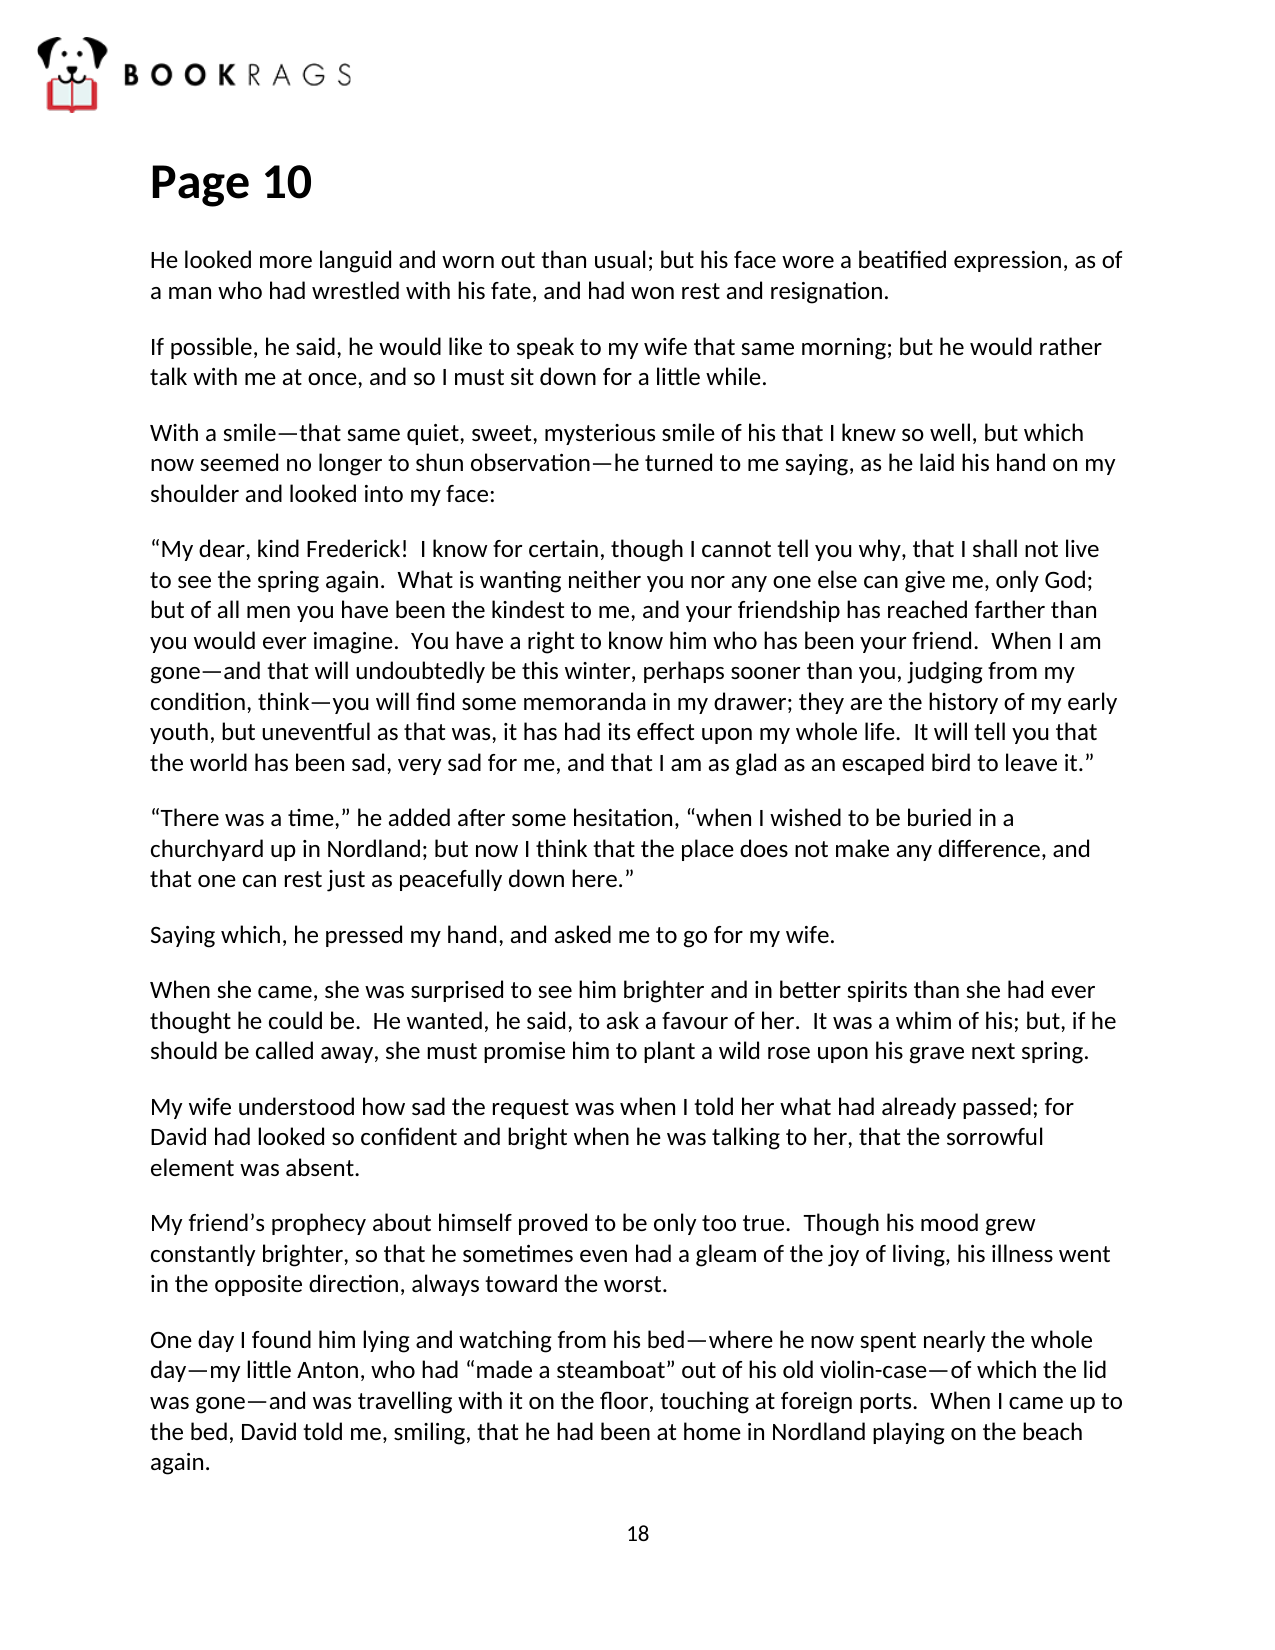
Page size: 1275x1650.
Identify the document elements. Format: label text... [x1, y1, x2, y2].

text He looked more languid and worn out than usual; but his face wore a beatified expression, as of a man who had wrestled with his fate, and had won rest and resignation. [150, 244, 1125, 306]
text “There was a time,” he added after some hesitation, “when I wished to be buried in a churchyard up in Nordland; but now I think that the place does not make any difference, and that one can rest just as peacefully down here.” [150, 802, 1125, 894]
text Saying which, he pressed my hand, and asked me to go for my wife. [150, 919, 1125, 949]
text One day I found him lying and watching from his bed—­where he now spent nearly the whole day—­my little Anton, who had “made a steamboat” out of his old violin-case—­of which the lid was gone—­and was travelling with it on the floor, touching at foreign ports. When I came up to the bed, David told me, smiling, that he had been at home in Nordland playing on the beach again. [150, 1324, 1125, 1477]
text If possible, he said, he would like to speak to my wife that same morning; but he would rather talk with me at once, and so I must sit down for a little while. [150, 331, 1125, 392]
text My friend’s prophecy about himself proved to be only too true. Though his mood grew constantly brighter, so that he sometimes even had a gleam of the joy of living, his illness went in the opposite direction, always toward the worst. [150, 1208, 1125, 1299]
text Page 10 [150, 150, 1125, 211]
text With a smile—­that same quiet, sweet, mysterious smile of his that I knew so well, but which now seemed no longer to shun observation—­he turned to me saying, as he laid his hand on my shoulder and looked into my face: [150, 417, 1125, 508]
text When she came, she was surprised to see him brighter and in better spirits than she had ever thought he could be. He wanted, he said, to ask a favour of her. It was a whim of his; but, if he should be called away, she must promise him to plant a wild rose upon his grave next spring. [150, 974, 1125, 1066]
text “My dear, kind Frederick! I know for certain, though I cannot tell you why, that I shall not live to see the spring again. What is wanting neither you nor any one else can give me, only God; but of all men you have been the kindest to me, and your friendship has reached farther than you would ever imagine. You have a right to know him who has been your friend. When I am gone—­and that will undoubtedly be this winter, perhaps sooner than you, judging from my condition, think—­you will find some memoranda in my drawer; they are the history of my early youth, but uneventful as that was, it has had its effect upon my whole life. It will tell you that the world has been sad, very sad for me, and that I am as glad as an escaped bird to leave it.” [150, 533, 1125, 777]
picture [37, 37, 351, 113]
text My wife understood how sad the request was when I told her what had already passed; for David had looked so confident and bright when he was talking to her, that the sorrowful element was absent. [150, 1091, 1125, 1183]
